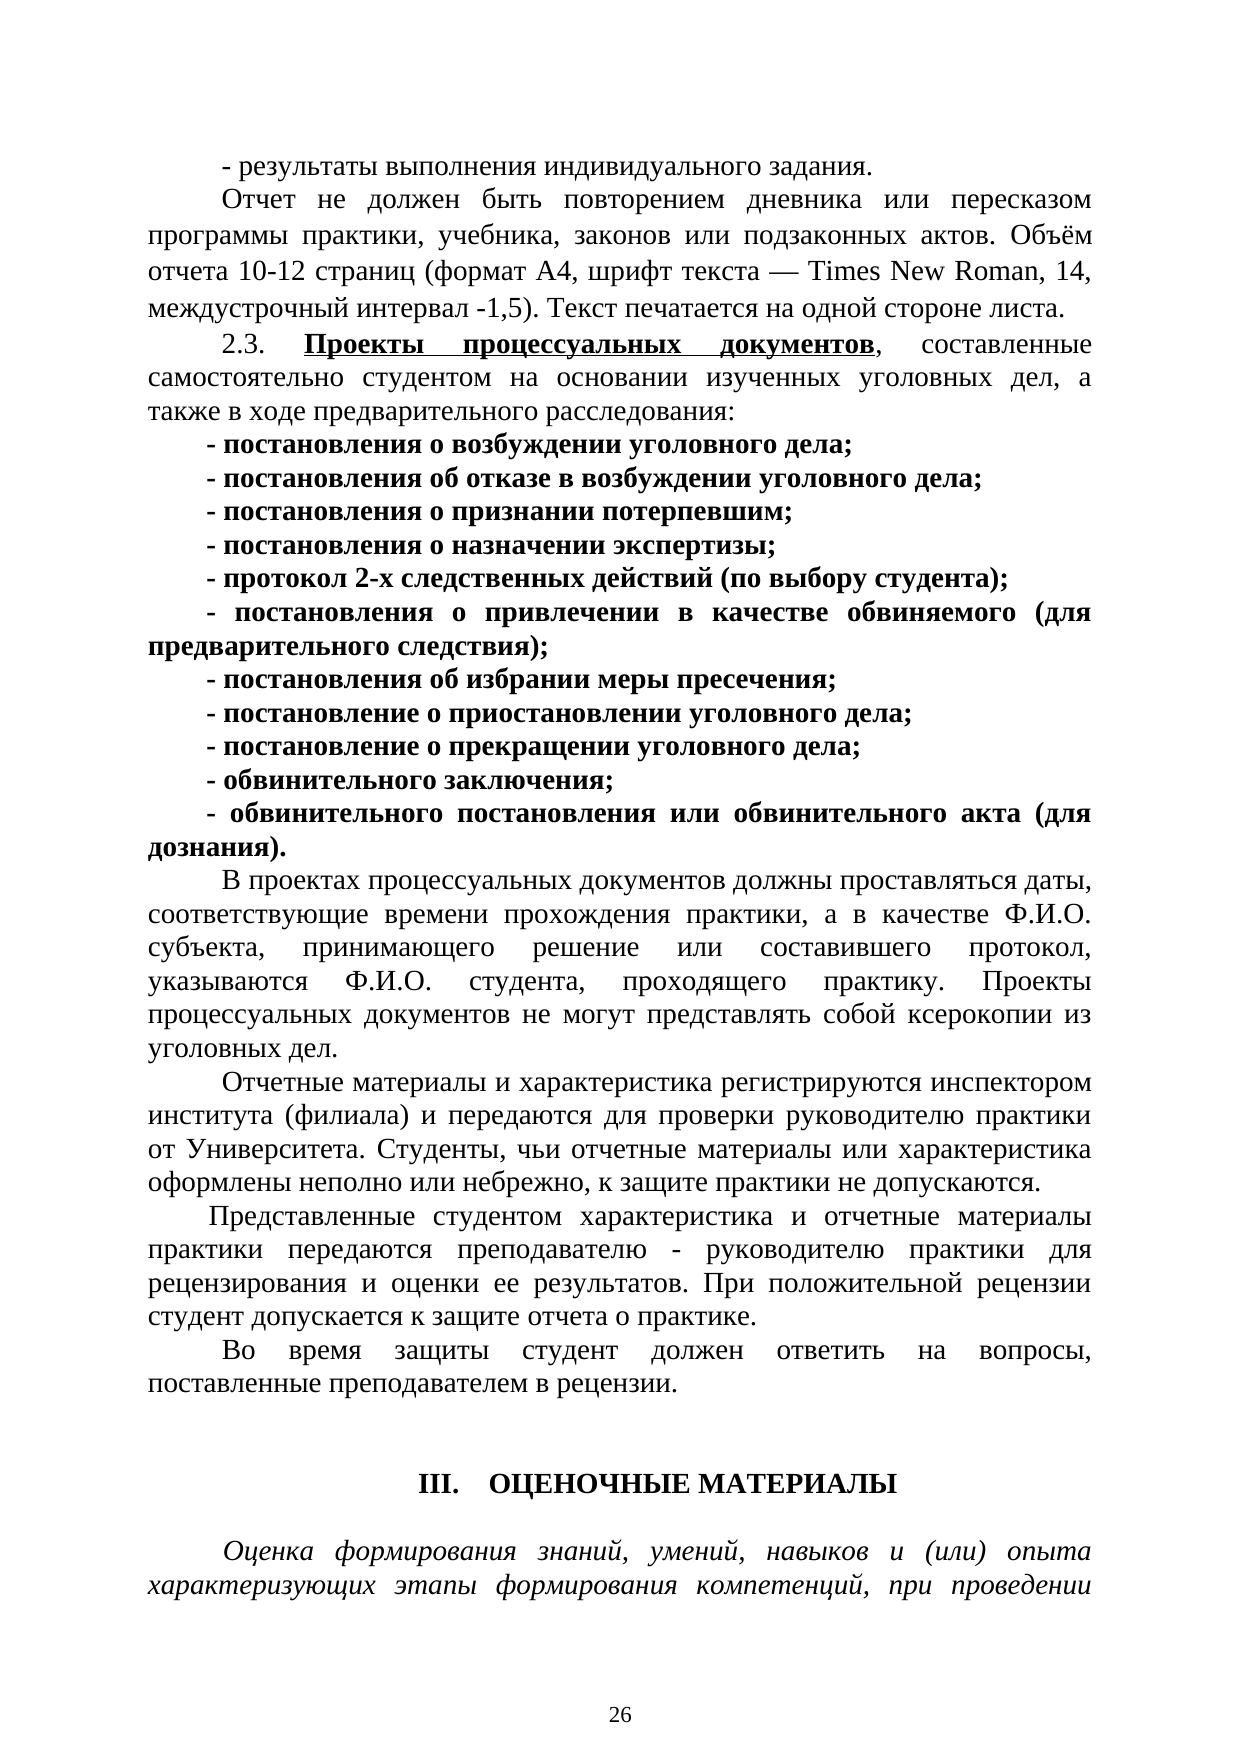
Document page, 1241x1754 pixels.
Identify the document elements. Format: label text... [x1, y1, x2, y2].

text Отчетные материалы и характеристика регистрируются инспектором института (филиала) и передаются для проверки руководителю практики от Университета. Студенты, чьи отчетные материалы или характеристика оформлены неполно или небрежно, к защите практики не допускаются. [148, 1064, 1092, 1198]
text 2.3. Проекты процессуальных документов, составленные самостоятельно студентом на основании изученных уголовных дел, а также в ходе предварительного расследования: [148, 326, 1092, 426]
text В проектах процессуальных документов должны проставляться даты, соответствующие времени прохождения практики, а в качестве Ф.И.О. субъекта, принимающего решение или составившего протокол, указываются Ф.И.О. студента, проходящего практику. Проекты процессуальных документов не могут представлять собой ксерокопии из уголовных дел. [148, 862, 1092, 1064]
text Во время защиты студент должен ответить на вопросы, поставленные преподавателем в рецензии. [148, 1332, 1092, 1399]
text - результаты выполнения индивидуального задания. [148, 148, 1092, 181]
text Отчет не должен быть повторением дневника или пересказом программы практики, учебника, законов или подзаконных актов. Объём отчета 10-12 страниц (формат А4, шрифт текста — Times New Roman, 14, междустрочный интервал -1,5). Текст печатается на одной стороне листа. [148, 181, 1092, 323]
text - постановление о прекращении уголовного дела; [148, 728, 1092, 762]
text - постановления об избрании меры пресечения; [148, 661, 1092, 695]
text - постановление о приостановлении уголовного дела; [148, 695, 1092, 728]
text - постановления о назначении экспертизы; [148, 527, 1092, 561]
text Представленные студентом характеристика и отчетные материалы практики передаются преподавателю - руководителю практики для рецензирования и оценки ее результатов. При положительной рецензии студент допускается к защите отчета о практике. [148, 1198, 1092, 1332]
text - протокол 2-х следственных действий (по выбору студента); [148, 561, 1092, 594]
text - постановления об отказе в возбуждении уголовного дела; [148, 460, 1092, 493]
text - обвинительного заключения; [148, 762, 1092, 795]
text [148, 1533, 1092, 1600]
text - обвинительного постановления или обвинительного акта (для дознания). [148, 795, 1092, 862]
text - постановления о возбуждении уголовного дела; [148, 426, 1092, 460]
text - постановления о признании потерпевшим; [148, 493, 1092, 527]
text - постановления о привлечении в качестве обвиняемого (для предварительного следствия); [148, 594, 1092, 661]
text III. ОЦЕНОЧНЫЕ МАТЕРИАЛЫ [148, 1466, 1092, 1500]
